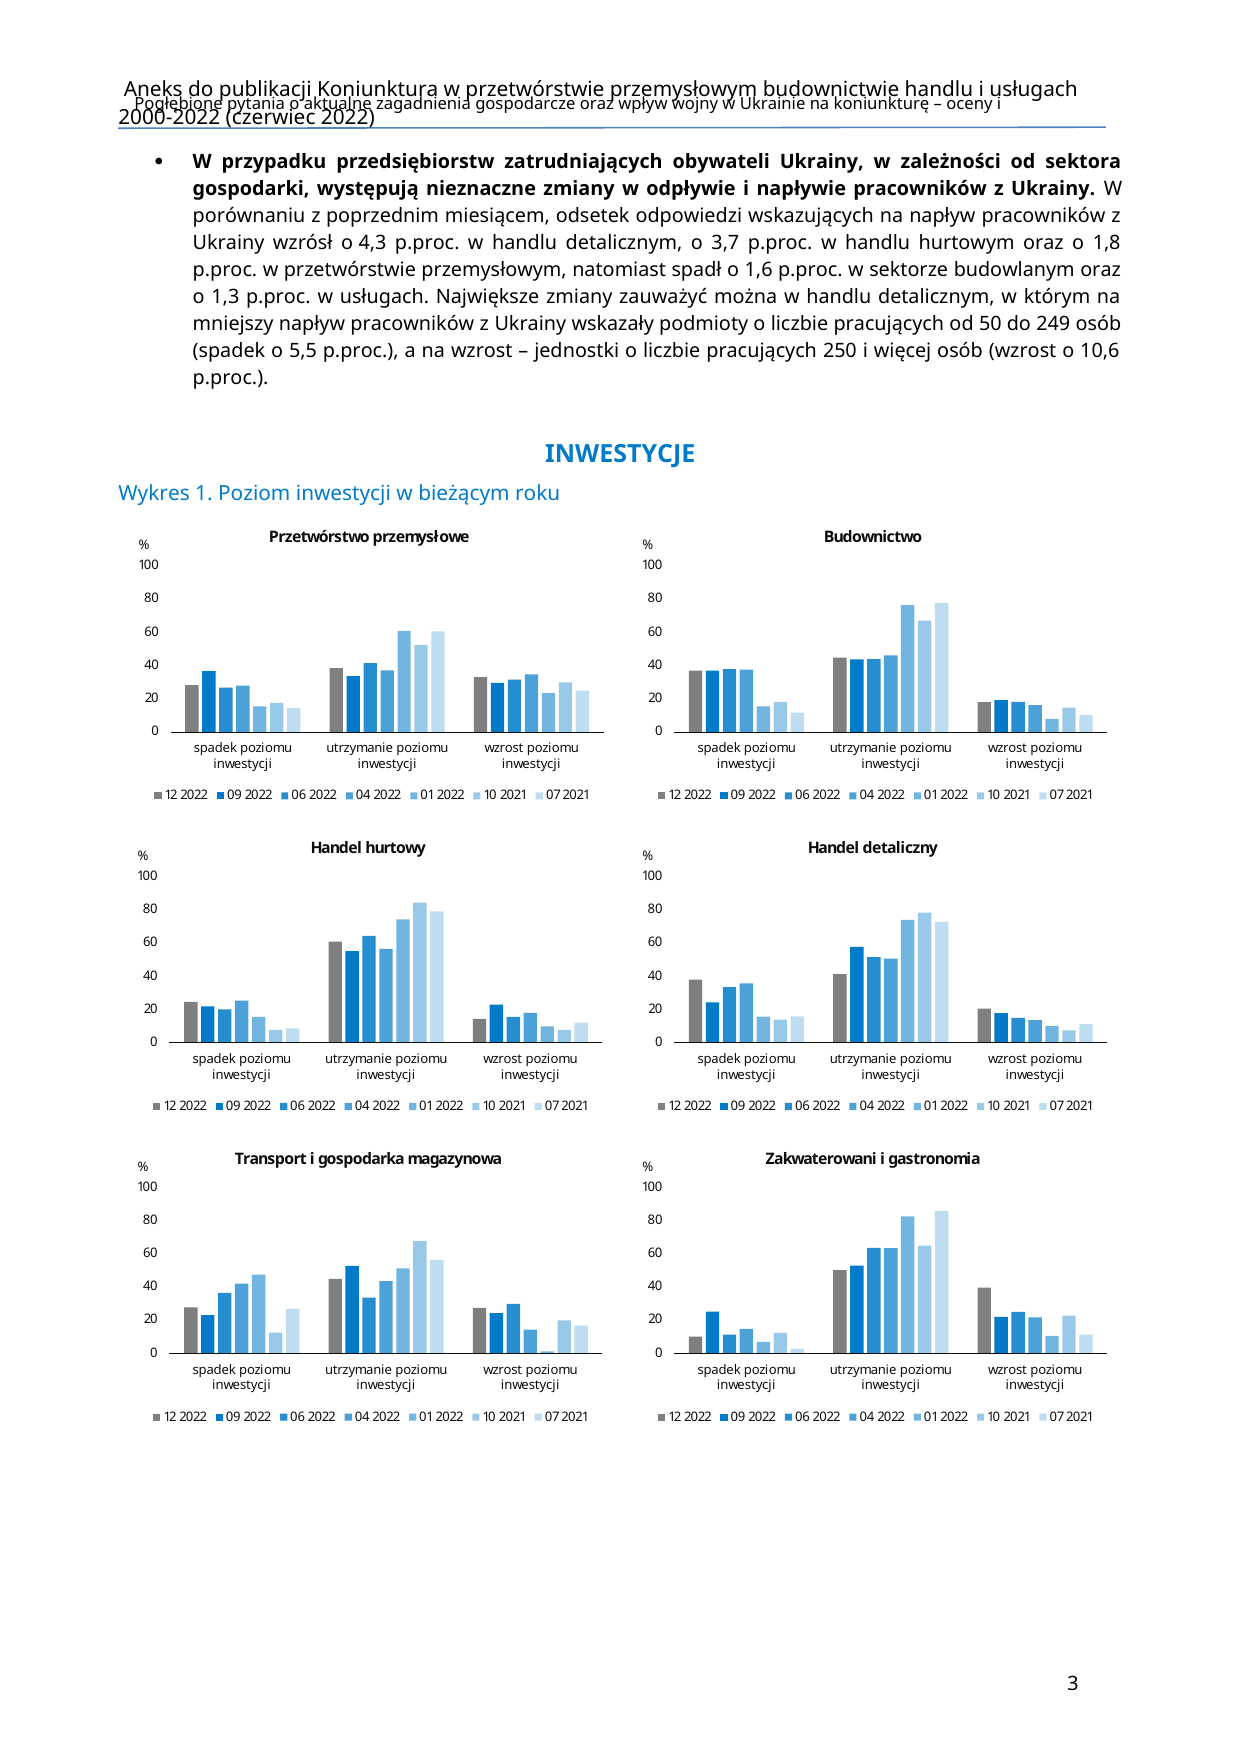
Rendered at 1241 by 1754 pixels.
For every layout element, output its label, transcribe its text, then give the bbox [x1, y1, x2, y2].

list W przypadku przedsiębiorstw zatrudniających obywateli Ukrainy, w zależności od sektora gospodarki, występują nieznaczne zmiany w odpływie i napływie pracowników z Ukrainy. W porównaniu z poprzednim miesiącem, odsetek odpowiedzi wskazujących na napływ pracowników z Ukrainy wzrósł o 4,3 p.proc. w handlu detalicznym, o 3,7 p.proc. w handlu hurtowym oraz o 1,8 p.proc. w przetwórstwie przemysłowym, natomiast spadł o 1,6 p.proc. w sektorze budowlanym oraz o 1,3 p.proc. w usługach. Największe zmiany zauważyć można w handlu detalicznym, w którym na mniejszy napływ pracowników z Ukrainy wskazały podmioty o liczbie pracujących od 50 do 249 osób (spadek o 5,5 p.proc.), a na wzrost – jednostki o liczbie pracujących 250 i więcej osób (wzrost o 10,6 p.proc.). [155, 148, 1122, 391]
subtitle INWESTYCJE [118, 442, 1122, 467]
subtitle Wykres 1. Poziom inwestycji w bieżącym roku [118, 480, 1122, 505]
